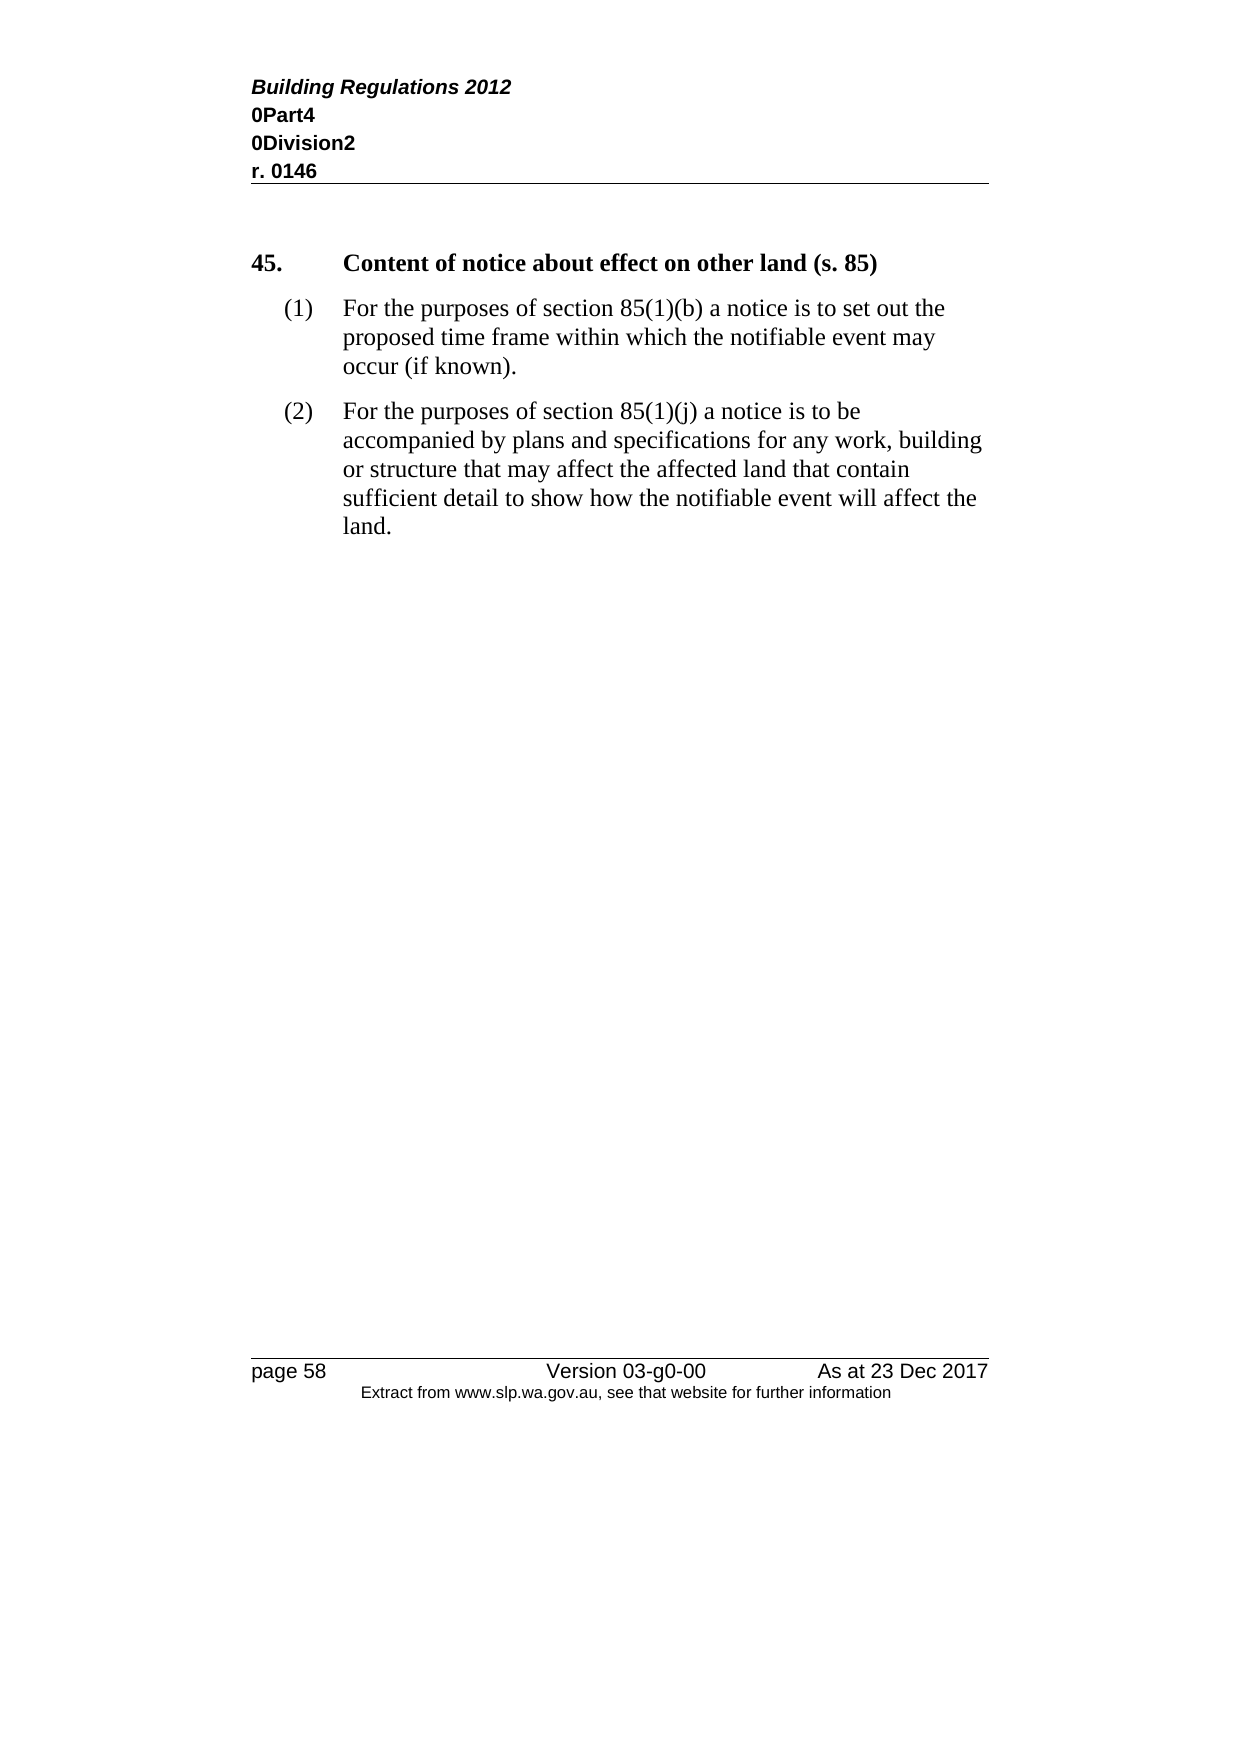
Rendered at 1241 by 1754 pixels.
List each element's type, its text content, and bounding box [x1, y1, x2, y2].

text (2) For the purposes of section 85(1)(j) a notice is to be accompanied by plans and specifications for any work, building or structure that may affect the affected land that contain sufficient detail to show how the notifiable event will affect the land. [251, 396, 989, 540]
subtitle 45. Content of notice about effect on other land (s. 85) [251, 248, 989, 277]
text (1) For the purposes of section 85(1)(b) a notice is to set out the proposed time frame within which the notifiable event may occur (if known). [251, 293, 989, 380]
